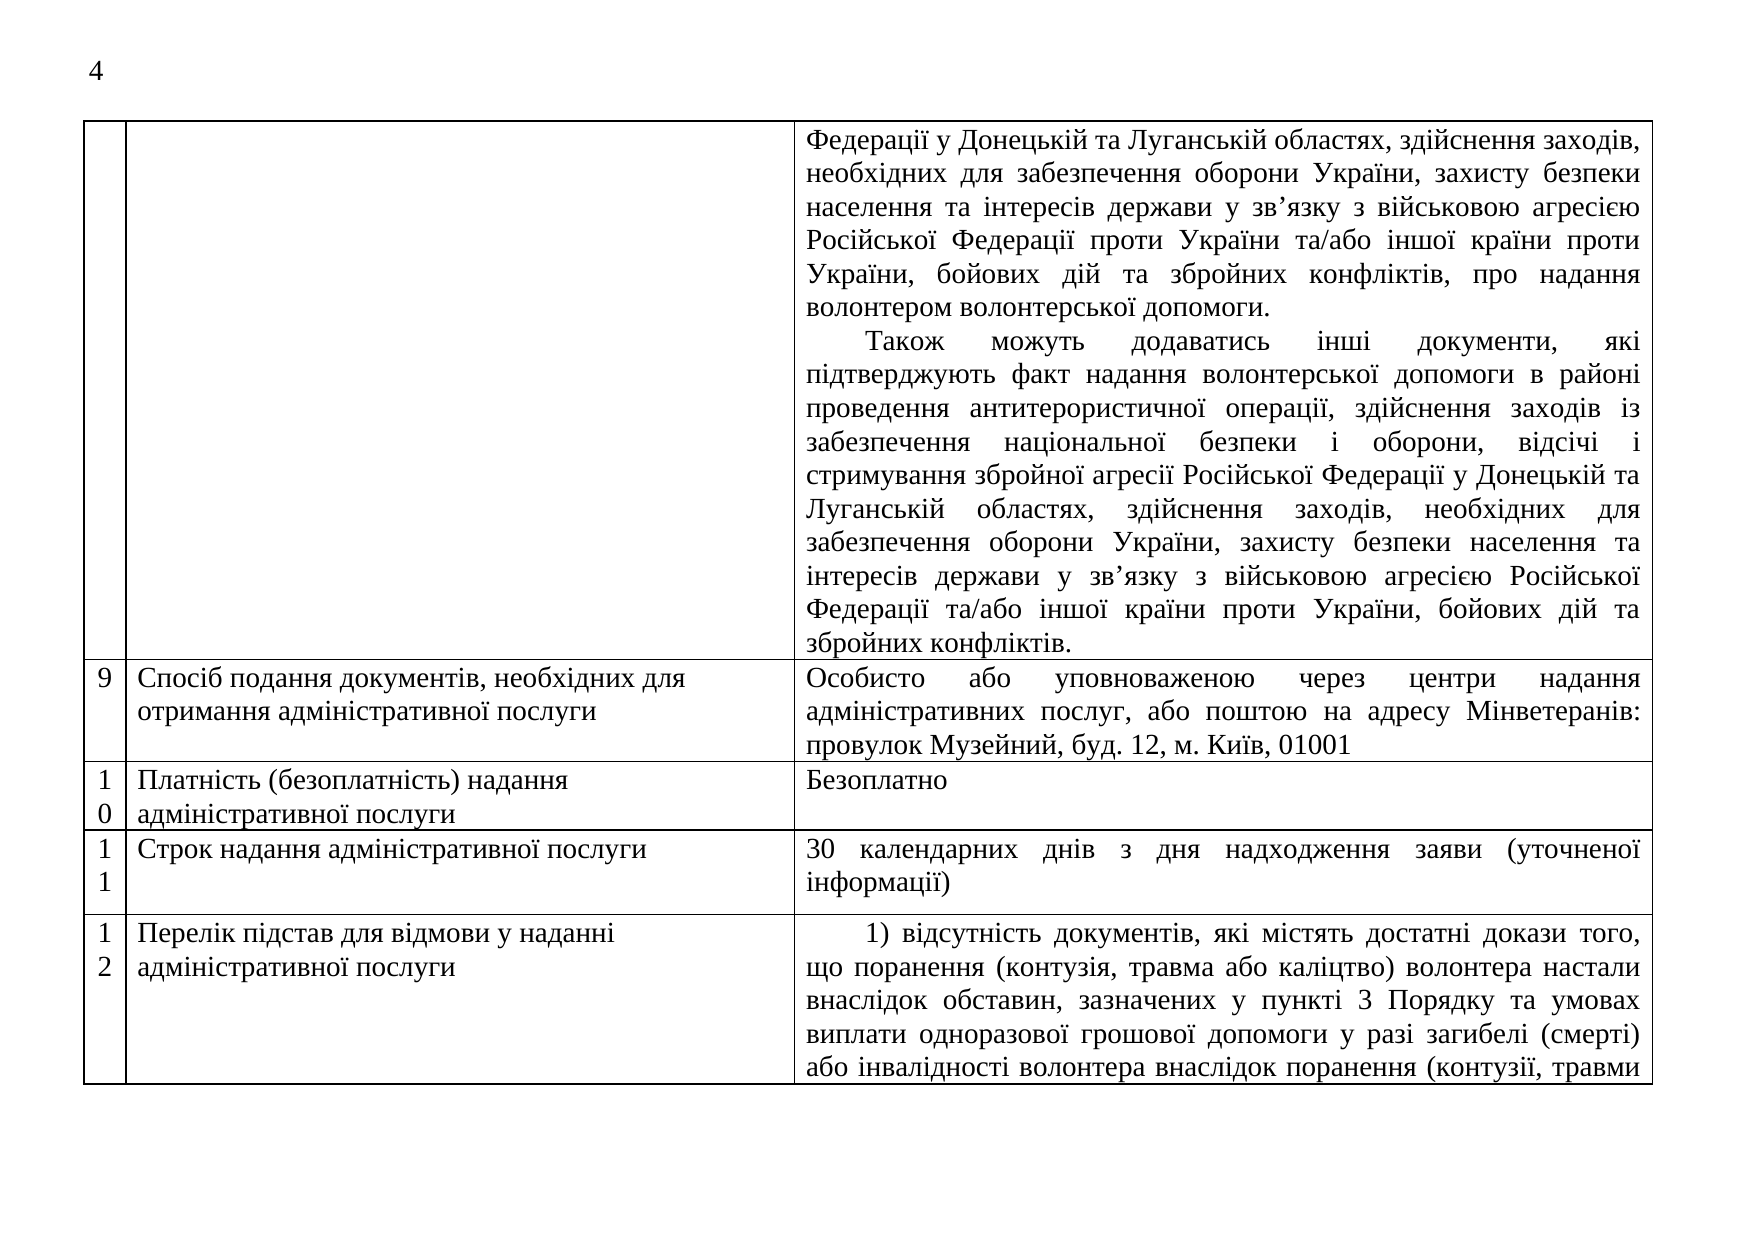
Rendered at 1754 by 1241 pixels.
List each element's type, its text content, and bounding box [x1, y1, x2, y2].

table_cell Строк надання адміністративної послуги [127, 831, 794, 913]
table_cell Особисто або уповноваженою через центри надання адміністративних послуг, або поштою на адресу Мінветеранів: провулок Музейний, буд. 12, м. Київ, 01001 [795, 660, 1652, 761]
table_cell 12 [85, 915, 125, 1083]
table_cell 10 [85, 762, 125, 829]
table_cell Спосіб подання документів, необхідних для отримання адміністративної послуги [127, 660, 794, 761]
table_cell Безоплатно [795, 762, 1652, 829]
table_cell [795, 915, 1652, 1083]
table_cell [127, 915, 794, 1083]
table_cell Платність (безоплатність) надання адміністративної послуги [127, 762, 794, 829]
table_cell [795, 122, 1652, 658]
table_cell 30 календарних днів з дня надходження заяви (уточненої інформації) [795, 831, 1652, 913]
table_cell 9 [85, 660, 125, 761]
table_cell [127, 122, 794, 658]
table_cell 11 [85, 831, 125, 913]
table_cell 8 [85, 122, 125, 658]
